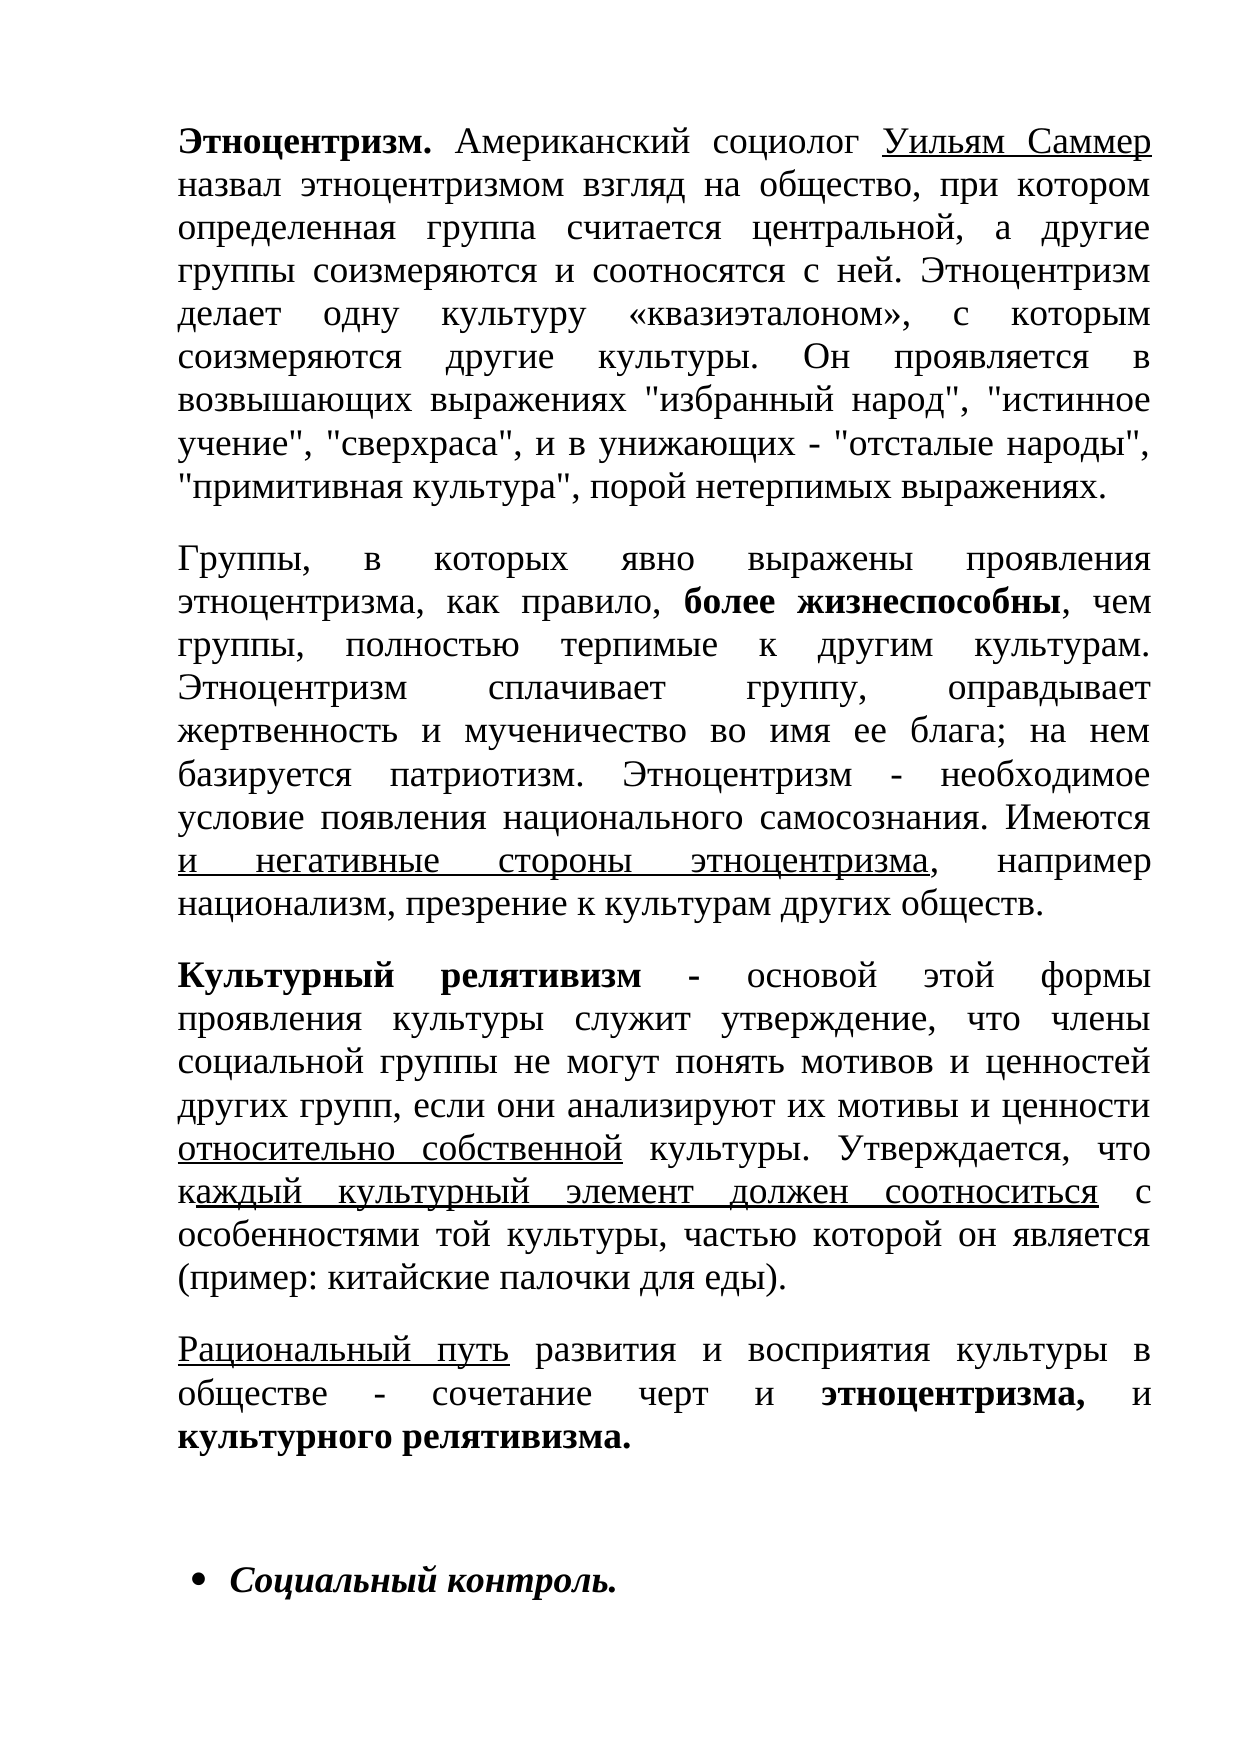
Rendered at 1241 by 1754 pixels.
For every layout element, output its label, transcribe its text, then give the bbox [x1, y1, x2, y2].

text Группы, в которых явно выражены проявления этноцентризма, как правило, более жизнеспособны, чем группы, полностью терпимые к другим культурам. Этноцентризм сплачивает группу, оправдывает жертвенность и мученичество во имя ее блага; на нем базируется патриотизм. Этноцентризм - необходимое условие появления национального самосознания. Имеются и негативные стороны этноцентризма, например национализм, презрение к культурам других обществ. [177, 535, 1152, 923]
text Этноцентризм. Американский социолог Уильям Саммер назвал этноцентризмом взгляд на общество, при котором определенная группа считается центральной, а другие группы соизмеряются и соотносятся с ней. Этноцентризм делает одну культуру «квазиэталоном», с которым соизмеряются другие культуры. Он проявляется в возвышающих выражениях "избранный народ", "истинное учение", "сверхраса", и в унижающих - "отсталые народы", "примитивная культура", порой нетерпимых выражениях. [177, 118, 1152, 506]
text Рациональный путь развития и восприятия культуры в обществе - сочетание черт и этноцентризма, и культурного релятивизма. [177, 1327, 1152, 1456]
text  Социальный контроль. [192, 1558, 1152, 1601]
text Культурный релятивизм - основой этой формы проявления культуры служит утверждение, что члены социальной группы не могут понять мотивов и ценностей других групп, если они анализируют их мотивы и ценности относительно собственной культуры. Утверждается, что каждый культурный элемент должен соотноситься с особенностями той культуры, частью которой он является (пример: китайские палочки для еды). [177, 953, 1152, 1298]
